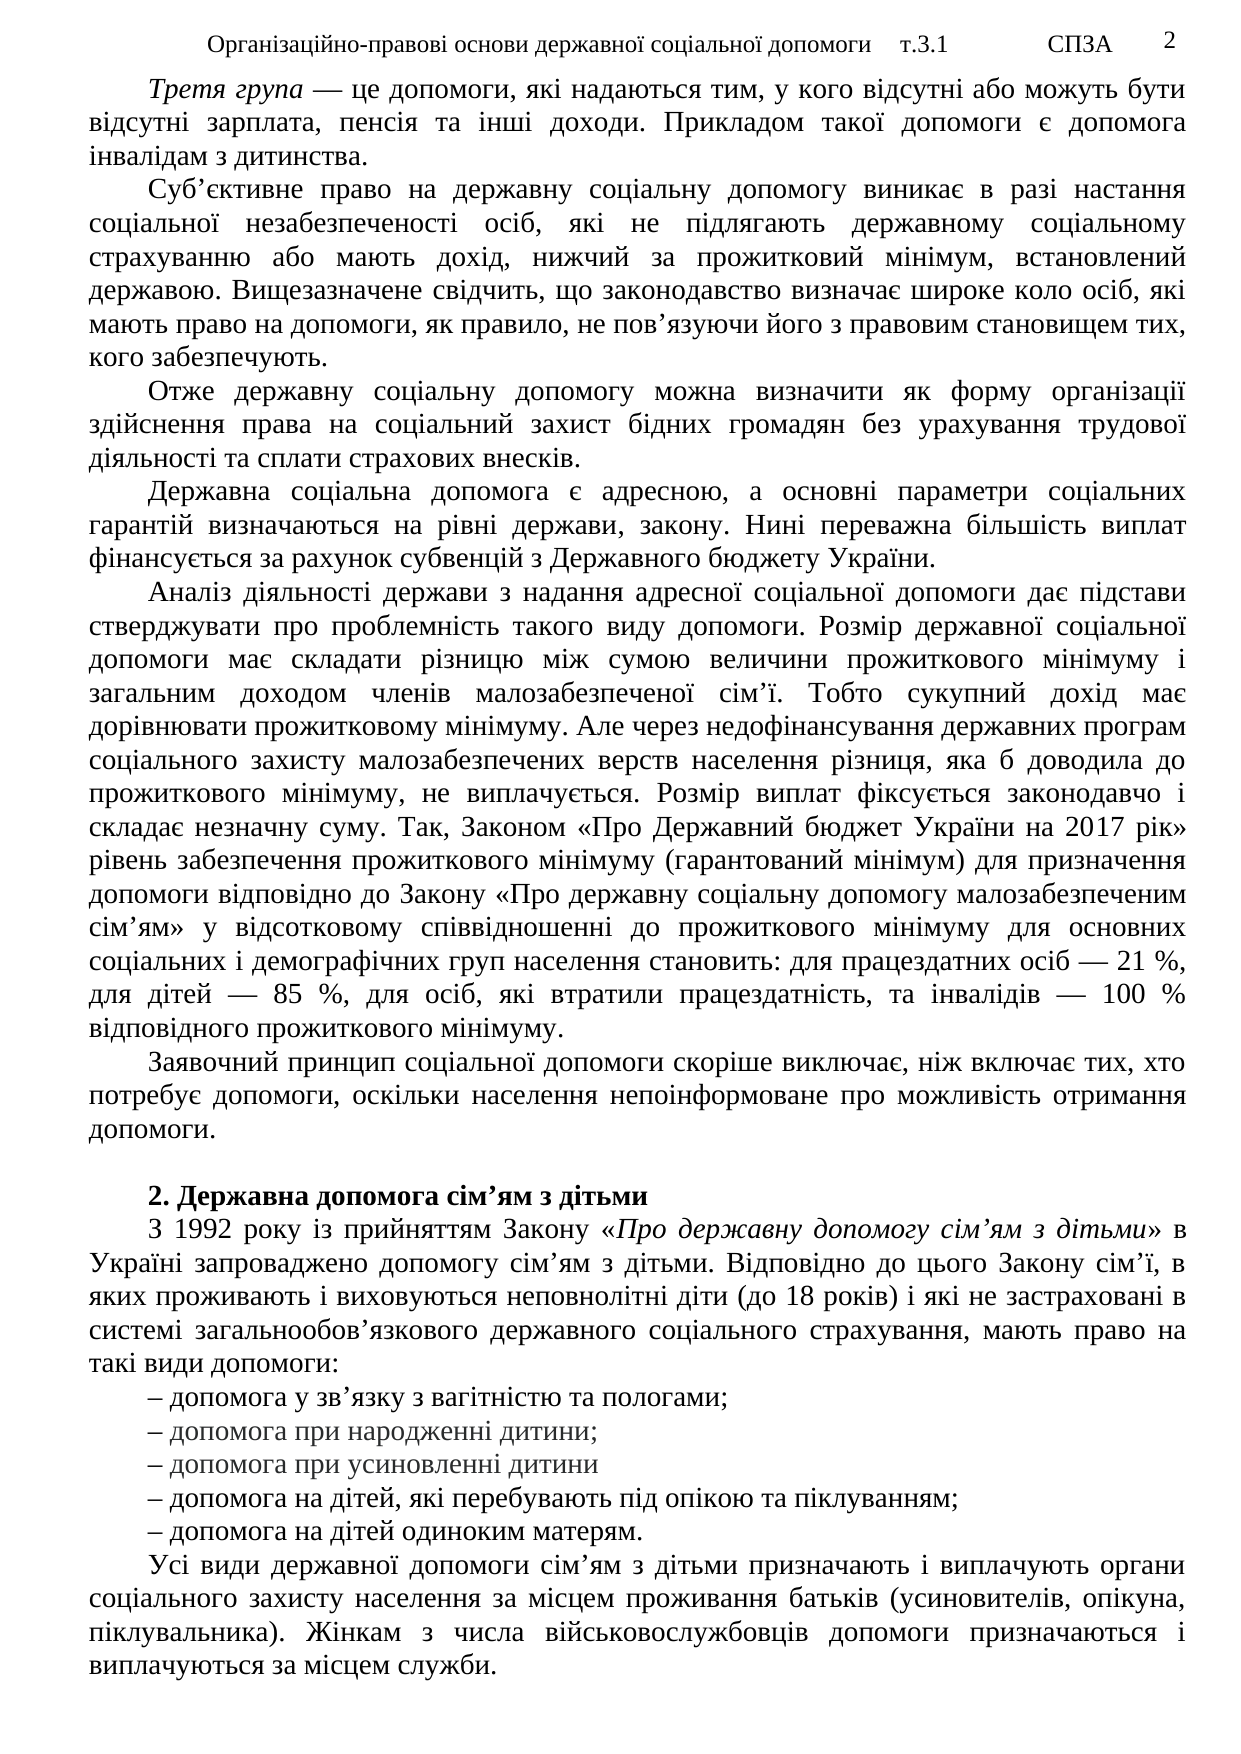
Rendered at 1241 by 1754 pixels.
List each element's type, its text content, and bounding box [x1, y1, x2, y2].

text – допомога на дітей, які перебувають під опікою та піклуванням; [89, 1480, 1187, 1513]
text Третя група — це допомоги, які надаються тим, у кого відсутні або можуть бути відсутні зарплата, пенсія та інші доходи. Прикладом такої допомоги є допомога інвалідам з дитинства. [89, 71, 1187, 172]
text – допомога при народженні дитини; [89, 1413, 1187, 1446]
text Усі види державної допомоги сім’ям з дітьми призначають і виплачують органи соціального захисту населення за місцем проживання батьків (усиновителів, опікуна, піклувальника). Жінкам з числа військовослужбовців допомоги призначаються і виплачуються за місцем служби. [89, 1547, 1187, 1681]
text Державна соціальна допомога є адресною, а основні параметри соціальних гарантій визначаються на рівні держави, закону. Нині переважна більшість виплат фінансується за рахунок субвенцій з Державного бюджету України. [89, 473, 1187, 574]
text Заявочний принцип соціальної допомоги скоріше виключає, ніж включає тих, хто потребує допомоги, оскільки населення непоінформоване про можливість отримання допомоги. [89, 1044, 1187, 1144]
text З 1992 року із прийняттям Закону «Про державну допомогу сім’ям з дітьми» в Україні запроваджено допомогу сім’ям з дітьми. Відповідно до цього Закону сім’ї, в яких проживають і виховуються неповнолітні діти (до 18 років) і які не застраховані в системі загальнообов’язкового державного соціального страхування, мають право на такі види допомоги: [89, 1211, 1187, 1379]
text 2. Державна допомога сім’ям з дітьми [89, 1178, 1187, 1211]
text Аналіз діяльності держави з надання адресної соціальної допомоги дає підстави стверджувати про проблемність такого виду допомоги. Розмір державної соціальної допомоги має складати різницю між сумою величини прожиткового мінімуму і загальним доходом членів малозабезпеченої сім’ї. Тобто сукупний дохід має дорівнювати прожитковому мінімуму. Але через недофінансування державних програм соціального захисту малозабезпечених верств населення різниця, яка б доводила до прожиткового мінімуму, не виплачується. Розмір виплат фіксується законодавчо і складає незначну суму. Так, Законом «Про Державний бюджет України на 2017 рік» рівень забезпечення прожиткового мінімуму (гарантований мінімум) для призначення допомоги відповідно до Закону «Про державну соціальну допомогу малозабезпеченим сім’ям» у відсотковому співвідношенні до прожиткового мінімуму для основних соціальних і демографічних груп населення становить: для працездатних осіб — 21 %, для дітей — 85 %, для осіб, які втратили працездатність, та інвалідів — 100 % відповідного прожиткового мінімуму. [89, 574, 1187, 1044]
text – допомога на дітей одиноким матерям. [89, 1513, 1187, 1547]
text – допомога у зв’язку з вагітністю та пологами; [89, 1379, 1187, 1413]
text Суб’єктивне право на державну соціальну допомогу виникає в разі настання соціальної незабезпеченості осіб, які не підлягають державному соціальному страхуванню або мають дохід, нижчий за прожитковий мінімум, встановлений державою. Вищезазначене свідчить, що законодавство визначає широке коло осіб, які мають право на допомоги, як правило, не пов’язуючи його з правовим становищем тих, кого забезпечують. [89, 172, 1187, 373]
text Отже державну соціальну допомогу можна визначити як форму організації здійснення права на соціальний захист бідних громадян без урахування трудової діяльності та сплати страхових внесків. [89, 373, 1187, 473]
text – допомога при усиновленні дитини [89, 1446, 1187, 1480]
